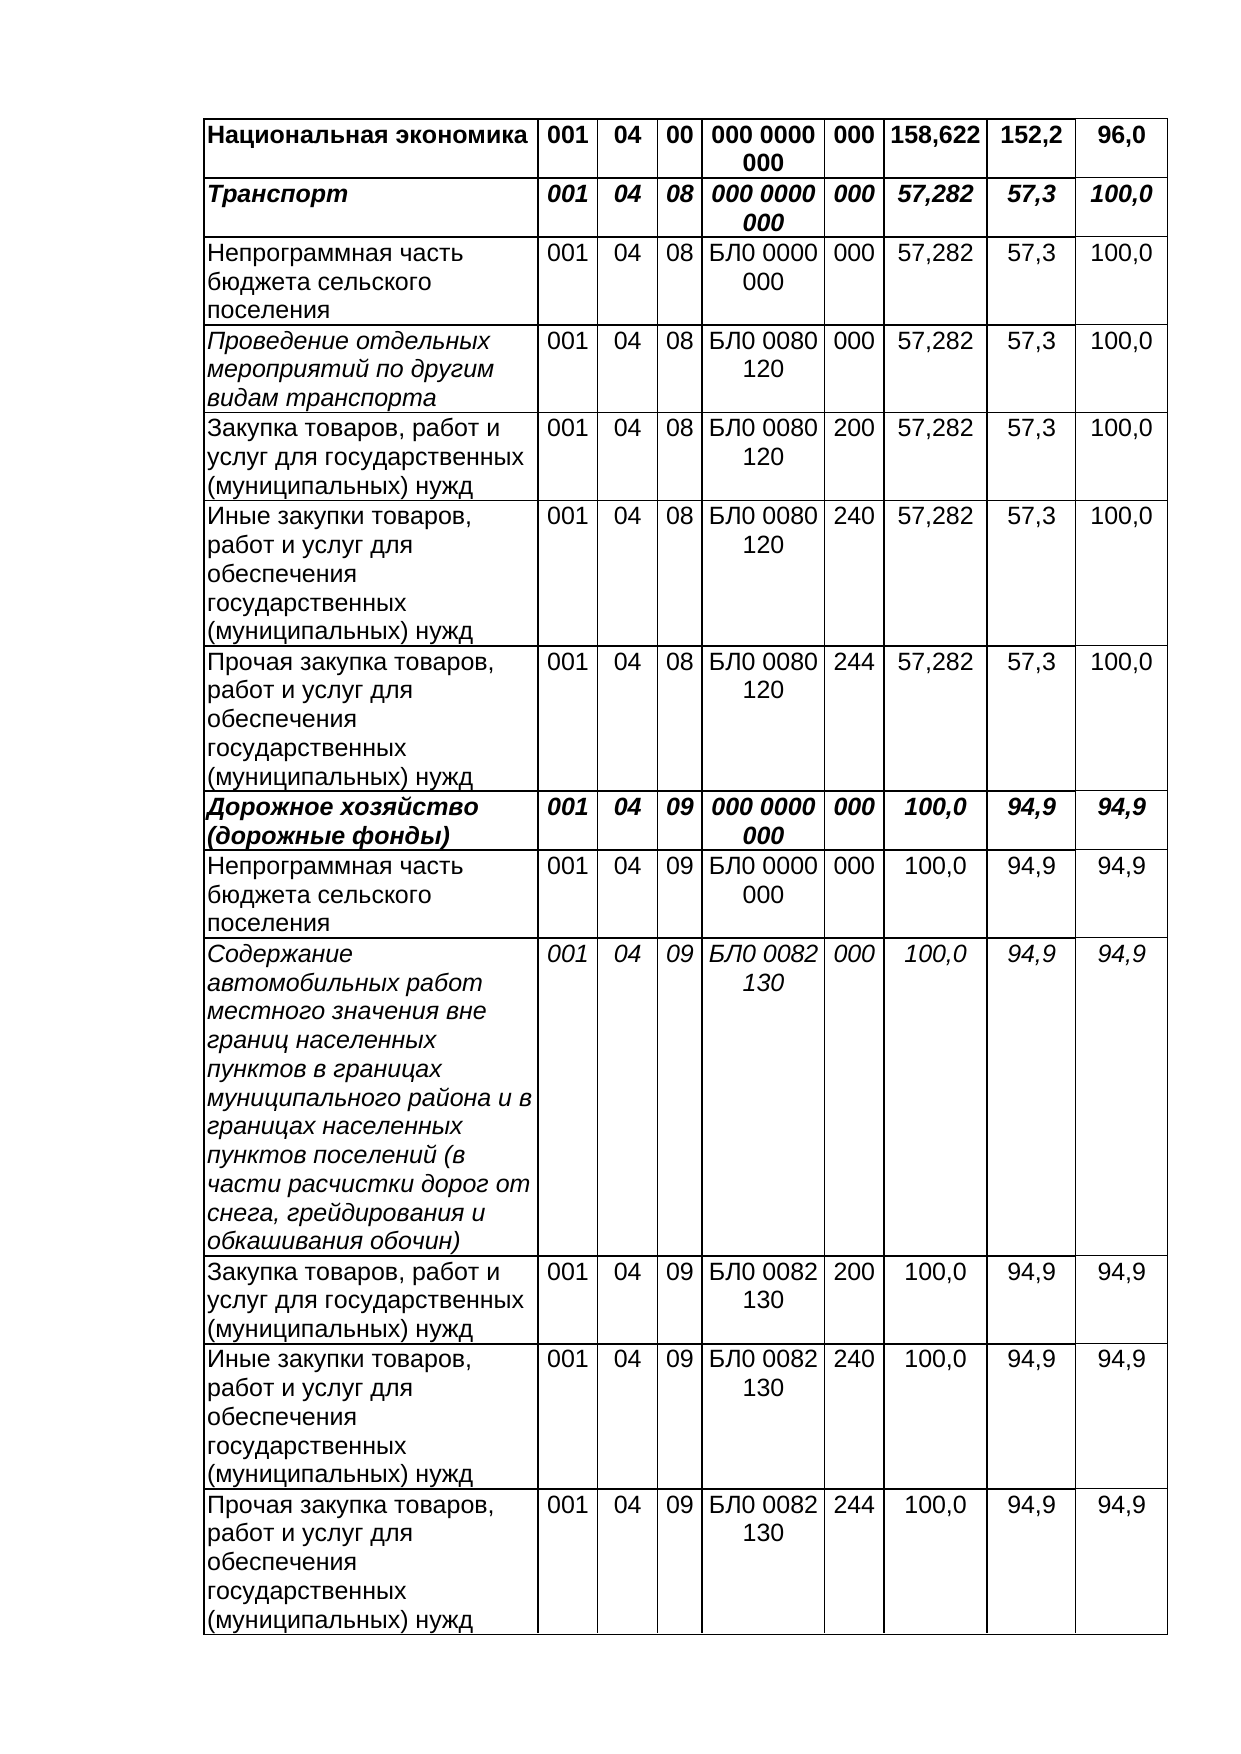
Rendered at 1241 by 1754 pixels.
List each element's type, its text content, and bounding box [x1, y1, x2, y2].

table_cell 09 [658, 851, 701, 937]
table_cell БЛ0 0080 120 [703, 413, 824, 500]
table_cell 08 [658, 238, 701, 324]
table_cell 57,282 [885, 179, 986, 236]
table_cell 04 [598, 647, 657, 790]
table_cell 100,0 [1076, 325, 1167, 412]
table_cell 000 [825, 326, 883, 412]
table_cell 57,3 [988, 647, 1075, 790]
table_cell Национальная экономика [205, 120, 537, 177]
table_cell Непрограммная часть бюджета сельского поселения [205, 851, 537, 937]
table_cell 100,0 [1076, 178, 1167, 236]
table_cell 09 [658, 1257, 701, 1343]
table_cell 57,3 [988, 238, 1075, 324]
table_cell 001 [539, 238, 597, 324]
table_cell БЛ0 0000 000 [703, 238, 824, 324]
table_cell 00 [658, 120, 701, 177]
table_cell 04 [598, 413, 657, 500]
table_cell 04 [598, 179, 657, 236]
table_cell 100,0 [1076, 501, 1167, 645]
table_cell БЛ0 0082 130 [703, 1490, 824, 1633]
table_cell Дорожное хозяйство (дорожные фонды) [205, 792, 537, 849]
table_cell 000 [825, 939, 883, 1255]
table_cell 09 [658, 792, 701, 849]
table_cell 94,9 [1076, 1489, 1167, 1633]
table_cell 001 [539, 120, 597, 177]
table_cell 09 [658, 1490, 701, 1633]
table_cell 158,622 [885, 120, 986, 177]
table_cell 001 [539, 1257, 597, 1343]
table_cell 57,3 [988, 326, 1075, 412]
table_cell 000 0000 000 [703, 120, 824, 177]
table_cell 94,9 [988, 851, 1075, 937]
table_cell 000 [825, 179, 883, 236]
table_cell 000 [825, 120, 883, 177]
table_cell 100,0 [885, 1490, 986, 1633]
table_cell 001 [539, 939, 597, 1255]
table_cell 94,9 [1076, 938, 1167, 1255]
table_cell 000 [825, 238, 883, 324]
table_cell 001 [539, 1490, 597, 1633]
table_cell 57,3 [988, 501, 1075, 645]
table_cell Закупка товаров, работ и услуг для государственных (муниципальных) нужд [205, 1257, 537, 1343]
table_cell БЛ0 0000 000 [703, 851, 824, 937]
table_cell 04 [598, 1345, 657, 1488]
table_cell 08 [658, 647, 701, 790]
table_cell 57,282 [885, 501, 986, 645]
table_cell 57,282 [885, 326, 986, 412]
table_cell Содержание автомобильных работ местного значения вне границ населенных пунктов в границах муниципального района и в границах населенных пунктов поселений (в части расчистки дорог от снега, грейдирования и обкашивания обочин) [205, 939, 537, 1255]
table_cell 94,9 [988, 1345, 1075, 1488]
table_cell 152,2 [988, 120, 1075, 177]
table_cell БЛ0 0080 120 [703, 501, 824, 645]
table_cell 244 [825, 1490, 883, 1633]
table_cell Иные закупки товаров, работ и услуг для обеспечения государственных (муниципальных) нужд [205, 1345, 537, 1488]
table_cell 100,0 [1076, 413, 1167, 500]
table_cell 08 [658, 501, 701, 645]
table_cell 000 0000 000 [703, 179, 824, 236]
table_cell 100,0 [885, 1257, 986, 1343]
table_cell Проведение отдельных мероприятий по другим видам транспорта [205, 326, 537, 412]
table_cell 94,9 [1076, 791, 1167, 849]
table_cell Закупка товаров, работ и услуг для государственных (муниципальных) нужд [205, 413, 537, 500]
table_cell 100,0 [885, 1345, 986, 1488]
table_cell 100,0 [885, 792, 986, 849]
table_cell 94,9 [1076, 1256, 1167, 1343]
table_cell 001 [539, 792, 597, 849]
table_cell БЛ0 0082 130 [703, 1345, 824, 1488]
table_cell 100,0 [1076, 237, 1167, 324]
table_cell Иные закупки товаров, работ и услуг для обеспечения государственных (муниципальных) нужд [205, 501, 537, 645]
table_cell 04 [598, 939, 657, 1255]
table_cell 94,9 [988, 1490, 1075, 1633]
table_cell 09 [658, 1345, 701, 1488]
table_cell 240 [825, 1345, 883, 1488]
table_cell 001 [539, 1345, 597, 1488]
table_cell Непрограммная часть бюджета сельского поселения [205, 238, 537, 324]
table_cell БЛ0 0080 120 [703, 647, 824, 790]
table_cell БЛ0 0082 130 [703, 939, 824, 1255]
table_cell 04 [598, 501, 657, 645]
table_cell 04 [598, 120, 657, 177]
table_cell 100,0 [1076, 646, 1167, 790]
table_cell 04 [598, 326, 657, 412]
table_cell 200 [825, 413, 883, 500]
table_cell 100,0 [885, 851, 986, 937]
table_cell Прочая закупка товаров, работ и услуг для обеспечения государственных (муниципальных) нужд [205, 1490, 537, 1633]
table_cell 94,9 [1076, 850, 1167, 937]
table_cell 57,3 [988, 413, 1075, 500]
table_cell 001 [539, 413, 597, 500]
table_cell 244 [825, 647, 883, 790]
table_cell 08 [658, 326, 701, 412]
table_cell 04 [598, 1257, 657, 1343]
table_cell 09 [658, 939, 701, 1255]
table_cell 001 [539, 179, 597, 236]
table_cell 94,9 [988, 939, 1075, 1255]
table_cell 100,0 [885, 939, 986, 1255]
table_cell 001 [539, 326, 597, 412]
table_cell 96,0 [1076, 119, 1167, 177]
table_cell 94,9 [1076, 1344, 1167, 1488]
table_cell 04 [598, 238, 657, 324]
table_cell 000 0000 000 [703, 792, 824, 849]
table_cell 57,282 [885, 413, 986, 500]
table_cell 001 [539, 851, 597, 937]
table_cell БЛ0 0082 130 [703, 1257, 824, 1343]
table_cell 000 [825, 792, 883, 849]
table_cell 94,9 [988, 792, 1075, 849]
table_cell 04 [598, 851, 657, 937]
table_cell 57,3 [988, 179, 1075, 236]
table_cell 57,282 [885, 238, 986, 324]
table_cell 200 [825, 1257, 883, 1343]
table_cell 57,282 [885, 647, 986, 790]
table_cell 04 [598, 1490, 657, 1633]
table_cell Транспорт [205, 179, 537, 236]
table_cell 08 [658, 413, 701, 500]
table_cell 240 [825, 501, 883, 645]
table_cell БЛ0 0080 120 [703, 326, 824, 412]
table_cell 08 [658, 179, 701, 236]
table_cell 000 [825, 851, 883, 937]
table_cell Прочая закупка товаров, работ и услуг для обеспечения государственных (муниципальных) нужд [205, 647, 537, 790]
table_cell 001 [539, 647, 597, 790]
table_cell 001 [539, 501, 597, 645]
table_cell 94,9 [988, 1257, 1075, 1343]
table_cell 04 [598, 792, 657, 849]
